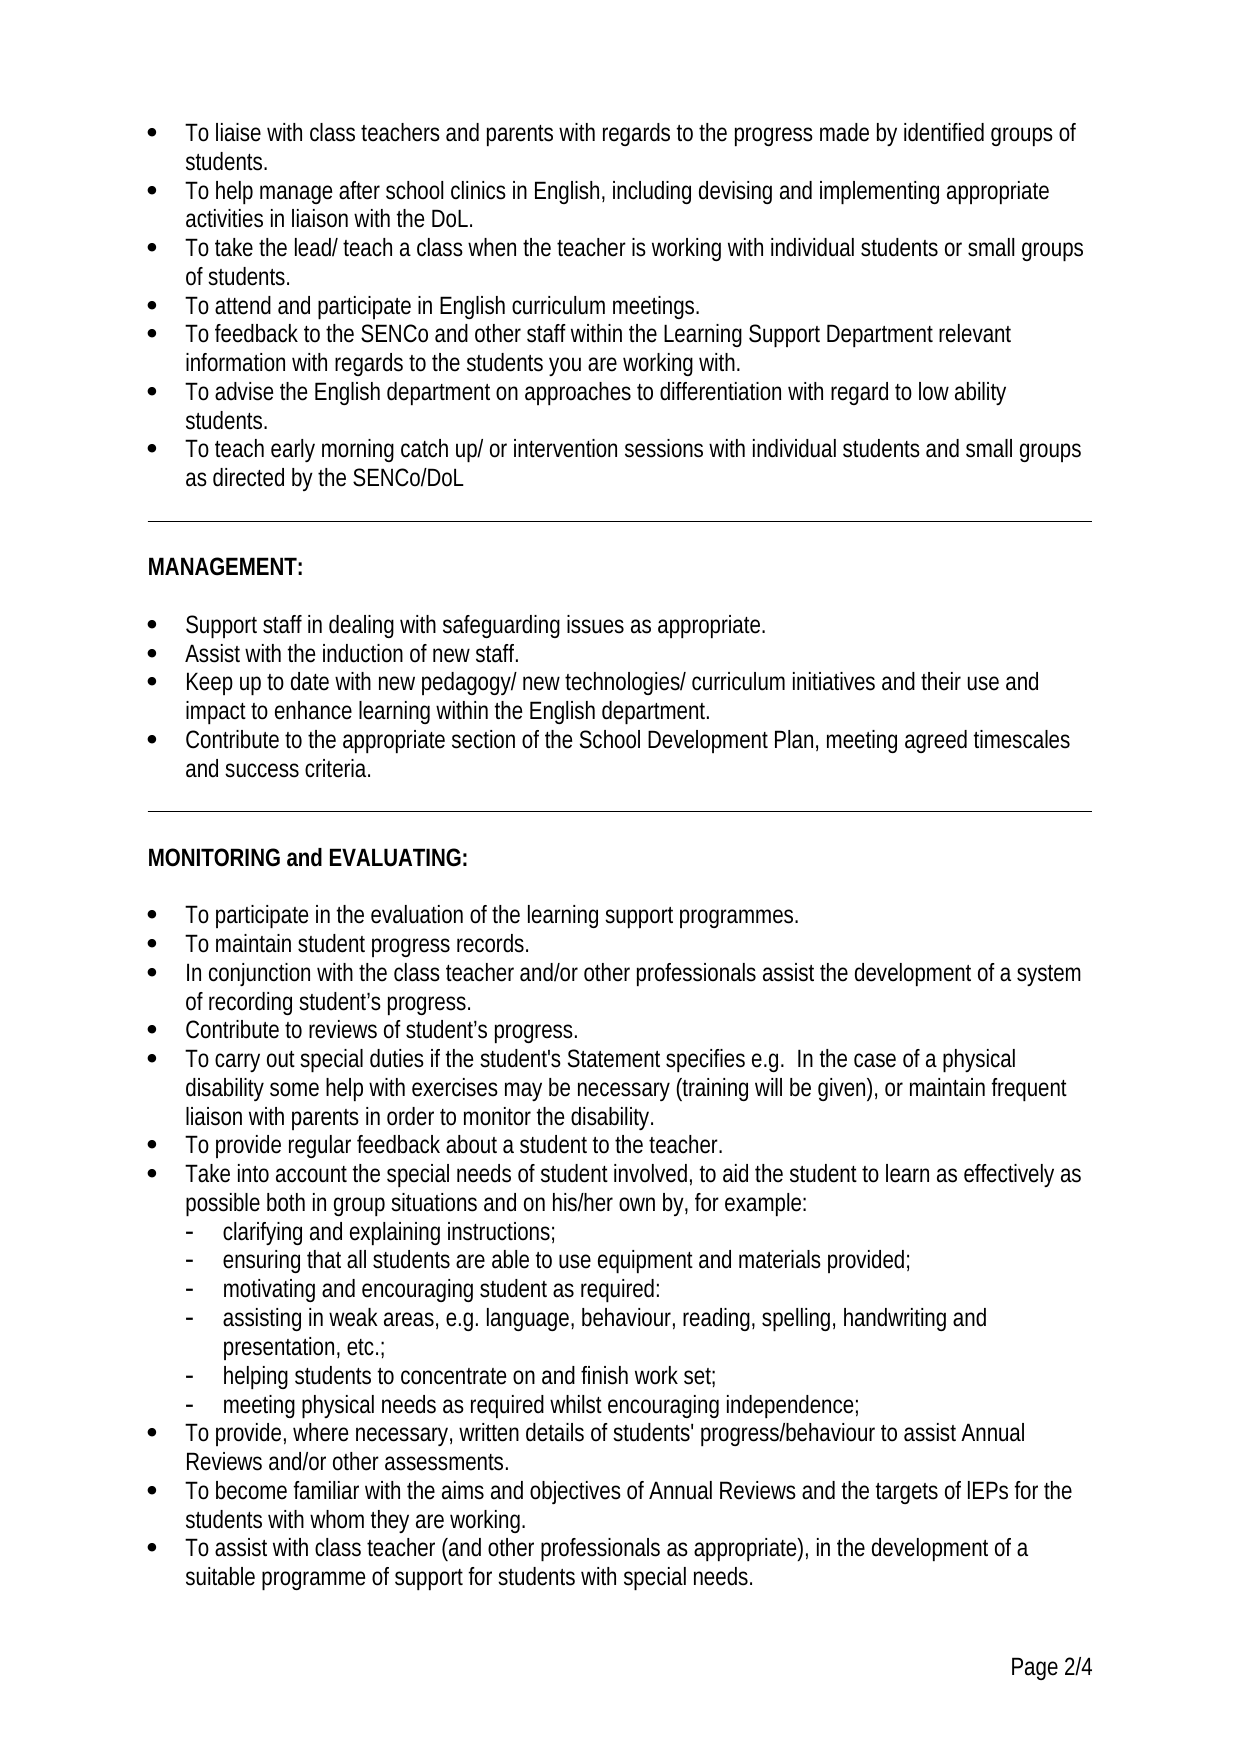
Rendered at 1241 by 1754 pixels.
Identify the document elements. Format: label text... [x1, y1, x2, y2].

list To help manage after school clinics in English, including devising and implementing appropriate activities in liaison with the DoL. [148, 176, 1092, 233]
list Support staff in dealing with safeguarding issues as appropriate. [148, 610, 1092, 638]
list To assist with class teacher (and other professionals as appropriate), in the development of a suitable programme of support for students with special needs. [148, 1533, 1092, 1591]
list To feedback to the SENCo and other staff within the Learning Support Department relevant information with regards to the students you are working with. [148, 319, 1092, 377]
list To participate in the evaluation of the learning support programmes. [148, 900, 1092, 929]
list To become familiar with the aims and objectives of Annual Reviews and the targets of lEPs for the students with whom they are working. [148, 1476, 1092, 1533]
list Contribute to reviews of student’s progress. [148, 1015, 1092, 1044]
list motivating and encouraging student as required: [185, 1274, 1092, 1303]
list To carry out special duties if the student's Statement specifies e.g. In the case of a physical disability some help with exercises may be necessary (training will be given), or maintain frequent liaison with parents in order to monitor the disability. [148, 1044, 1092, 1130]
list To provide regular feedback about a student to the teacher. [148, 1130, 1092, 1159]
list In conjunction with the class teacher and/or other professionals assist the development of a system of recording student’s progress. [148, 958, 1092, 1015]
text MONITORING and EVALUATING: [148, 843, 1092, 871]
list Assist with the induction of new staff. [148, 638, 1092, 667]
list helping students to concentrate on and finish work set; [185, 1361, 1092, 1389]
list To liaise with class teachers and parents with regards to the progress made by identified groups of students. [148, 118, 1092, 176]
list To teach early morning catch up/ or intervention sessions with individual students and small groups as directed by the SENCo/DoL [148, 434, 1092, 492]
list assisting in weak areas, e.g. language, behaviour, reading, spelling, handwriting and presentation, etc.; [185, 1303, 1092, 1361]
list To advise the English department on approaches to differentiation with regard to low ability students. [148, 377, 1092, 434]
list To provide, where necessary, written details of students' progress/behaviour to assist Annual Reviews and/or other assessments. [148, 1418, 1092, 1476]
list clarifying and explaining instructions; [185, 1217, 1092, 1246]
list To take the lead/ teach a class when the teacher is working with individual students or small groups of students. [148, 233, 1092, 291]
list ensuring that all students are able to use equipment and materials provided; [185, 1246, 1092, 1274]
text MANAGEMENT: [148, 552, 1092, 581]
list To maintain student progress records. [148, 929, 1092, 958]
list Take into account the special needs of student involved, to aid the student to learn as effectively as possible both in group situations and on his/her own by, for example: [148, 1159, 1092, 1217]
list Keep up to date with new pedagogy/ new technologies/ curriculum initiatives and their use and impact to enhance learning within the English department. [148, 667, 1092, 725]
list Contribute to the appropriate section of the School Development Plan, meeting agreed timescales and success criteria. [148, 725, 1092, 782]
list To attend and participate in English curriculum meetings. [148, 291, 1092, 319]
list meeting physical needs as required whilst encouraging independence; [185, 1389, 1092, 1418]
